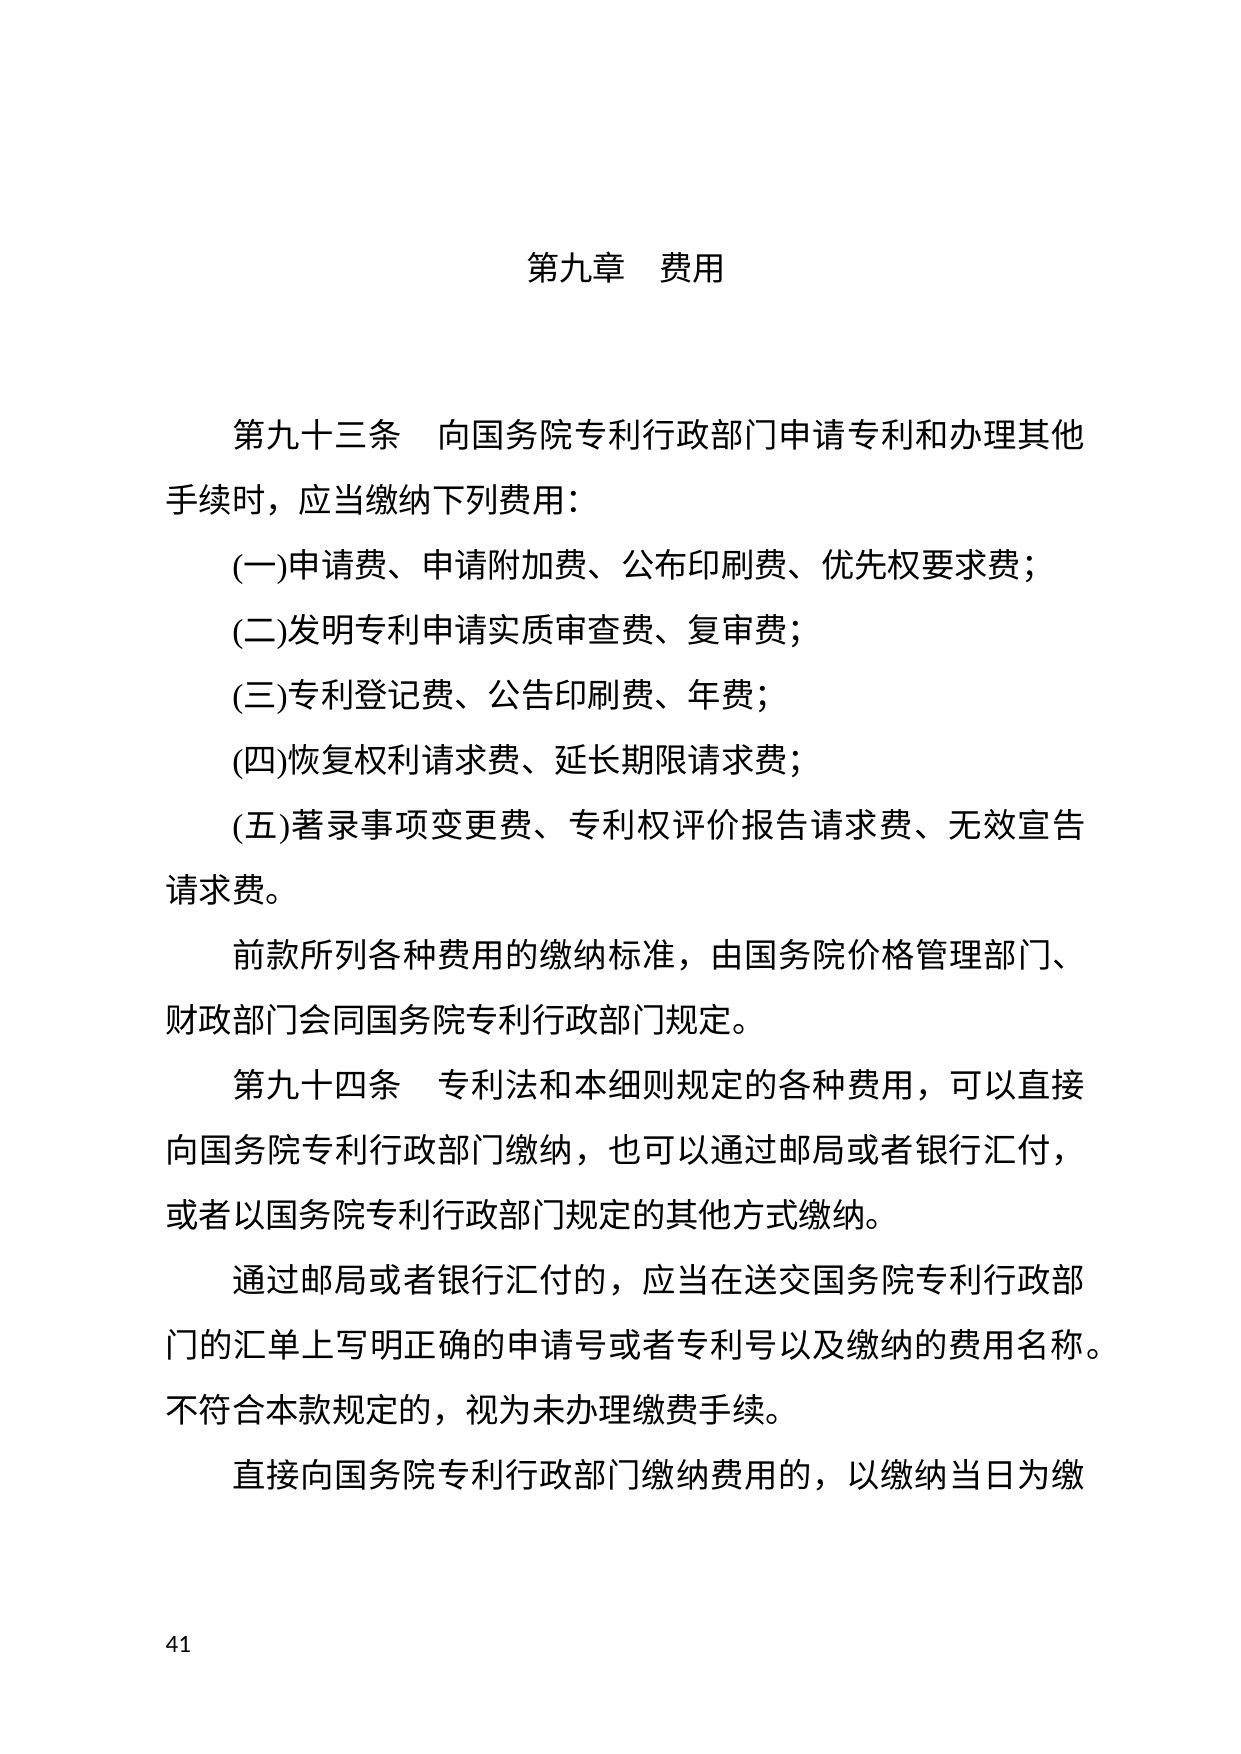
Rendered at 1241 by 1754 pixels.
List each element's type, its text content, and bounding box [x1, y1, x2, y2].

text (一)申请费、申请附加费、公布印刷费、优先权要求费； [165, 530, 1087, 595]
text 第九十四条 专利法和本细则规定的各种费用，可以直接向国务院专利行政部门缴纳，也可以通过邮局或者银行汇付，或者以国务院专利行政部门规定的其他方式缴纳。 [165, 1050, 1087, 1245]
text 前款所列各种费用的缴纳标准，由国务院价格管理部门、财政部门会同国务院专利行政部门规定。 [165, 920, 1087, 1050]
text (二)发明专利申请实质审查费、复审费； [165, 595, 1087, 660]
subtitle 第九章 费用 [165, 233, 1087, 298]
text (五)著录事项变更费、专利权评价报告请求费、无效宣告请求费。 [165, 790, 1087, 920]
text (三)专利登记费、公告印刷费、年费； [165, 660, 1087, 725]
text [165, 1440, 1087, 1505]
text 通过邮局或者银行汇付的，应当在送交国务院专利行政部门的汇单上写明正确的申请号或者专利号以及缴纳的费用名称。不符合本款规定的，视为未办理缴费手续。 [165, 1245, 1087, 1440]
text (四)恢复权利请求费、延长期限请求费； [165, 725, 1087, 790]
text 第九十三条 向国务院专利行政部门申请专利和办理其他手续时，应当缴纳下列费用： [165, 400, 1087, 530]
